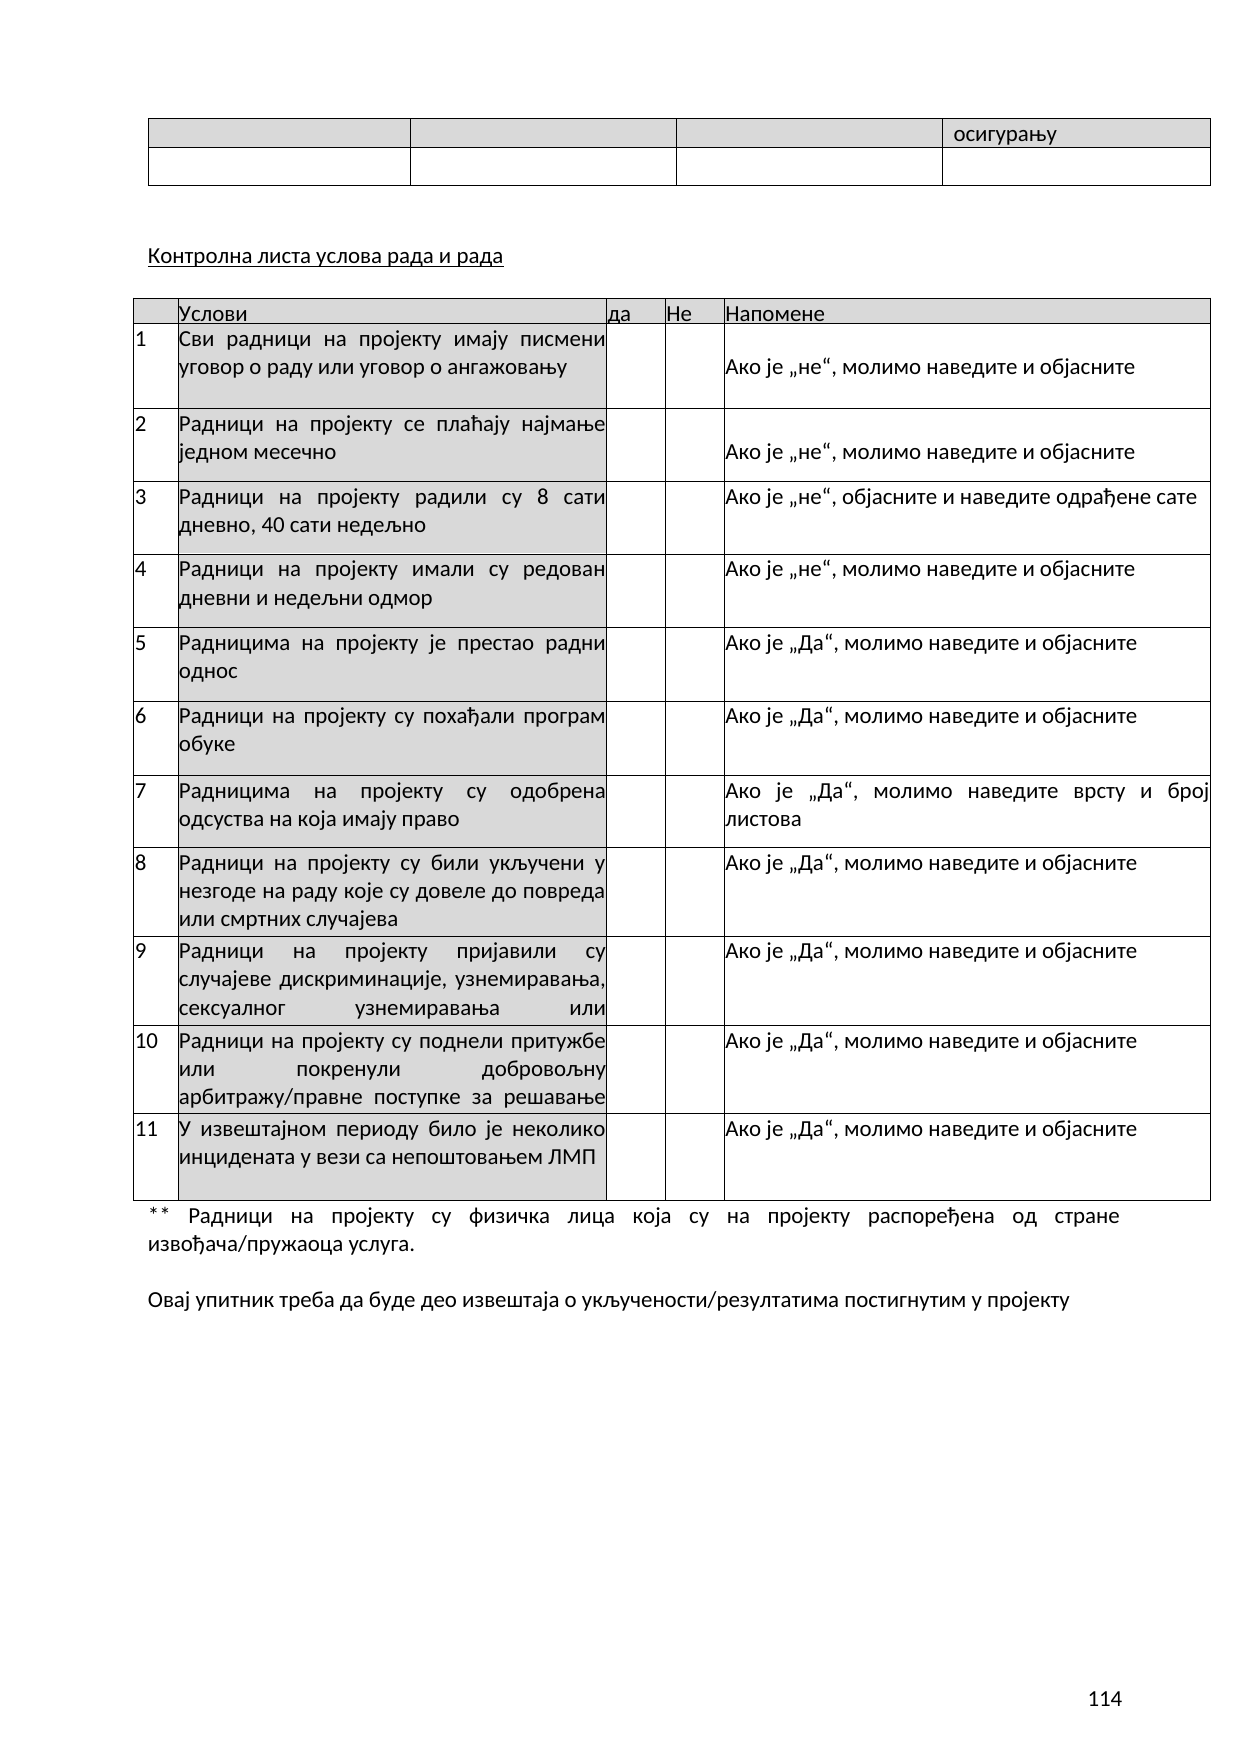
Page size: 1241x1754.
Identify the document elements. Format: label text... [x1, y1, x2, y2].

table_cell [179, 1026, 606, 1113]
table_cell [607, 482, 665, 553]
table_header да [607, 299, 665, 323]
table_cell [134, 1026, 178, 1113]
table_cell [666, 409, 724, 481]
table_cell [666, 324, 724, 408]
table_header Не [666, 299, 724, 323]
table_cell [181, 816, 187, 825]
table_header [943, 119, 1210, 147]
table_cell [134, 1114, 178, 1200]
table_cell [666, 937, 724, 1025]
table_cell [411, 148, 676, 184]
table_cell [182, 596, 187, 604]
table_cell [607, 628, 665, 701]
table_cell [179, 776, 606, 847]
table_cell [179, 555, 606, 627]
table_cell [607, 409, 665, 481]
table_cell 1 [134, 324, 178, 408]
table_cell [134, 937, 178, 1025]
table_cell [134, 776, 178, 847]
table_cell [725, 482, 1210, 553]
table_header Услови [179, 299, 606, 323]
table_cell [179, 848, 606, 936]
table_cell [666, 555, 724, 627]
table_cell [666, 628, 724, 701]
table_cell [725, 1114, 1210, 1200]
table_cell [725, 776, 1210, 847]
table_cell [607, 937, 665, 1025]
text Овај упитник треба да буде део извештаја о укључености/резултатима постигнутим у пројекту [148, 1286, 1122, 1313]
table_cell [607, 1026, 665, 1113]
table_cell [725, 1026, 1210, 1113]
table_cell 2 [134, 409, 178, 481]
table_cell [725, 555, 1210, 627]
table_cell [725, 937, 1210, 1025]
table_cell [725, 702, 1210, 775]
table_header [411, 119, 676, 147]
table_cell Ако је „не“, молимо наведите и објасните [725, 324, 1210, 408]
table_cell Радници на пројекту се плаћају најмање једном месечно [179, 409, 606, 481]
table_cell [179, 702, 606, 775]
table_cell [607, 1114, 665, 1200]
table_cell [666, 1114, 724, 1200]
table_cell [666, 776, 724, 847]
table_header Напомене [725, 299, 1210, 323]
table_header [134, 299, 178, 323]
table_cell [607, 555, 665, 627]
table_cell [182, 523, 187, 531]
table_cell [149, 148, 410, 184]
table_cell [607, 324, 665, 408]
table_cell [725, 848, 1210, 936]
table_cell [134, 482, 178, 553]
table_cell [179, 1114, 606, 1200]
table_cell [943, 148, 1210, 184]
table_cell [677, 148, 942, 184]
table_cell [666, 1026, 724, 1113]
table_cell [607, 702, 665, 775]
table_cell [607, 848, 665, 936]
table_cell Сви радници на пројекту имају писмени уговор о раду или уговор о ангажовању [179, 324, 606, 408]
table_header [149, 119, 410, 147]
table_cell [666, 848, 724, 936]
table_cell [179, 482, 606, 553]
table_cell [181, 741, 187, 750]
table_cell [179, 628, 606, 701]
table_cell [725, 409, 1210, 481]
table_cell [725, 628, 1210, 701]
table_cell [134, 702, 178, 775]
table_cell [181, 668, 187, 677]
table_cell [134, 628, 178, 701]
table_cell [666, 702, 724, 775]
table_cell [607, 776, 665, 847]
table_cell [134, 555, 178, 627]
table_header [677, 119, 942, 147]
text ** Радници на пројекту су физичка лица која су на пројекту распоређена од стране извођача/пружаоца услуга. [148, 1201, 1122, 1257]
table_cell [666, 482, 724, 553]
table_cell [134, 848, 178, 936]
text Контролна листа услова рада и рада [148, 242, 1122, 270]
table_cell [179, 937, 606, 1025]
